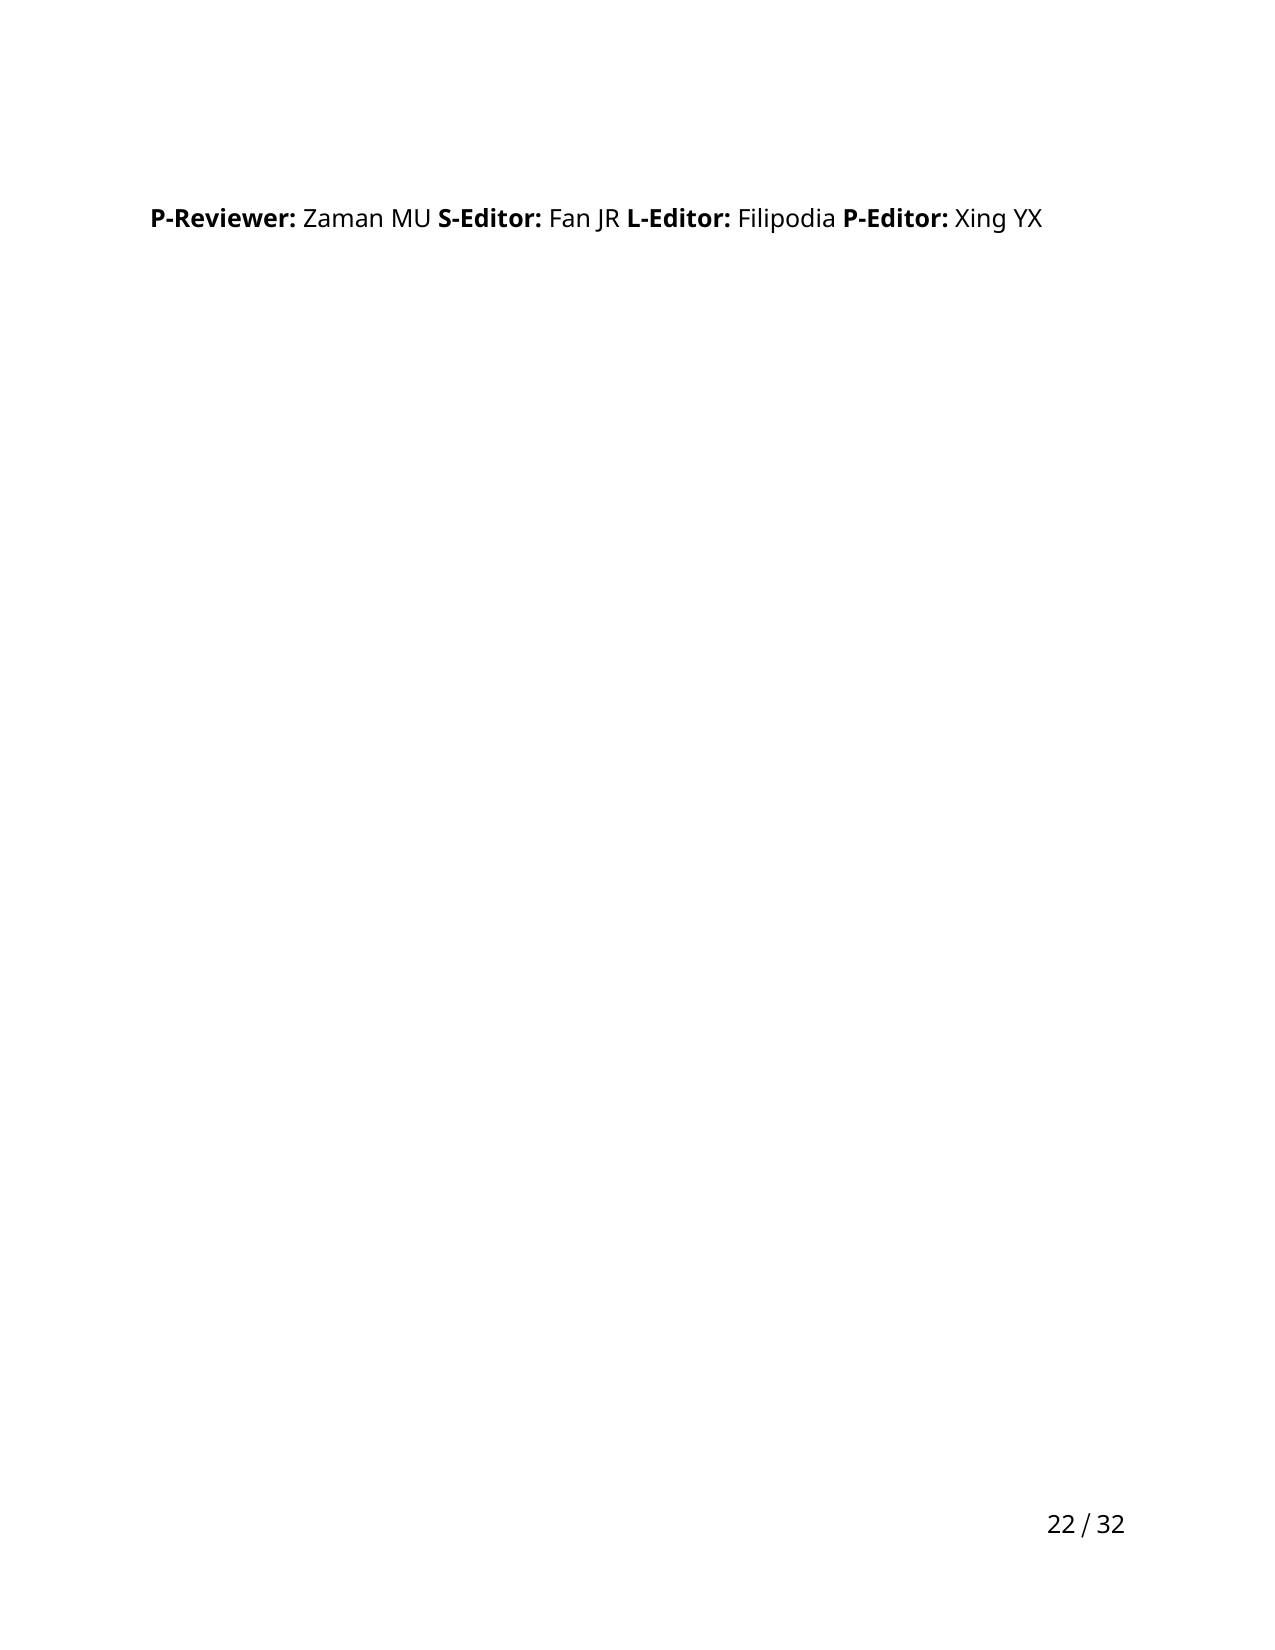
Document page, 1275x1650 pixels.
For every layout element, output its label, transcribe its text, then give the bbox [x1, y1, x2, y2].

text P-Reviewer: Zaman MU S-Editor: Fan JR L-Editor: Filipodia P-Editor: Xing YX [150, 201, 1125, 235]
